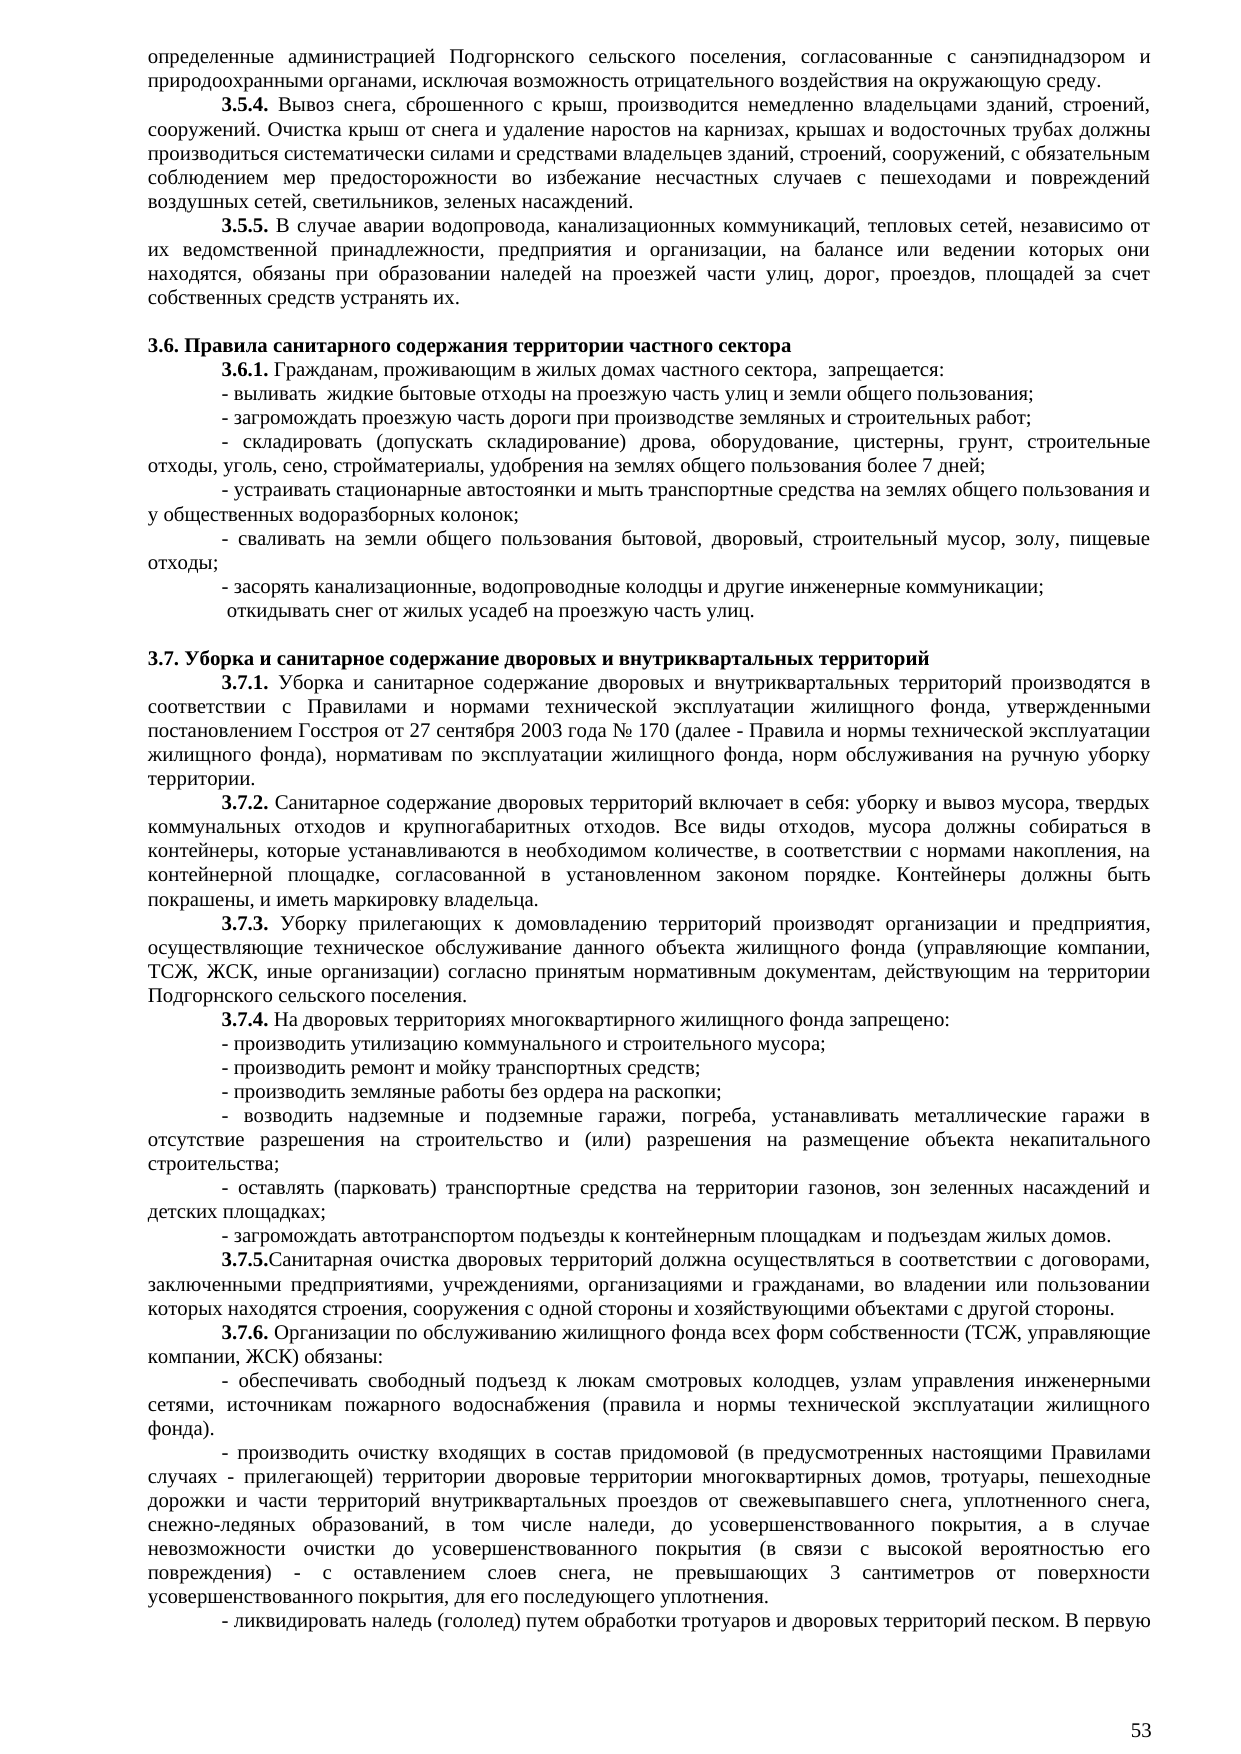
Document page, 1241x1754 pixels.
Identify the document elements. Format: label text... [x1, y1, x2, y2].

text 3.7.1. Уборка и санитарное содержание дворовых и внутриквартальных территорий производятся в соответствии с Правилами и нормами технической эксплуатации жилищного фонда, утвержденными постановлением Госстроя от 27 сентября № 170 (далее - Правила и нормы технической эксплуатации жилищного фонда), нормативам по эксплуатации жилищного фонда, норм обслуживания на ручную уборку территории. [148, 670, 1152, 790]
text 3.5.4. Вывоз снега, сброшенного с крыш, производится немедленно владельцами зданий, строений, сооружений. Очистка крыш от снега и удаление наростов на карнизах, крышах и водосточных трубах должны производиться систематически силами и средствами владельцев зданий, строений, сооружений, с обязательным соблюдением мер предосторожности во избежание несчастных случаев с пешеходами и повреждений воздушных сетей, светильников, зеленых насаждений. [148, 92, 1152, 213]
text 3.7.6. Организации по обслуживанию жилищного фонда всех форм собственности (ТСЖ, управляющие компании, ЖСК) обязаны: [148, 1319, 1152, 1368]
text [148, 1608, 1152, 1632]
text - производить утилизацию коммунального и строительного мусора; [148, 1031, 1152, 1055]
text откидывать снег от жилых усадеб на проезжую часть улиц. [148, 598, 1152, 622]
text - устраивать стационарные автостоянки и мыть транспортные средства на землях общего пользования и у общественных водоразборных колонок; [148, 477, 1152, 526]
text - загромождать автотранспортом подъезды к контейнерным площадкам и подъездам жилых домов. [148, 1223, 1152, 1247]
text 3.5.5. В случае аварии водопровода, канализационных коммуникаций, тепловых сетей, независимо от их ведомственной принадлежности, предприятия и организации, на балансе или ведении которых они находятся, обязаны при образовании наледей на проезжей части улиц, дорог, проездов, площадей за счет собственных средств устранять их. [148, 213, 1152, 309]
text - оставлять (парковать) транспортные средства на территории газонов, зон зеленных насаждений и детских площадках; [148, 1175, 1152, 1223]
text - складировать (допускать складирование) дрова, оборудование, цистерны, грунт, строительные отходы, уголь, сено, стройматериалы, удобрения на землях общего пользования более 7 дней; [148, 429, 1152, 477]
text 3.6.1. Гражданам, проживающим в жилых домах частного сектора, запрещается: [148, 357, 1152, 381]
text 3.7.4. На дворовых территориях многоквартирного жилищного фонда запрещено: [148, 1007, 1152, 1031]
text - выливать жидкие бытовые отходы на проезжую часть улиц и земли общего пользования; [148, 381, 1152, 405]
text 3.7.3. Уборку прилегающих к домовладению территорий производят организации и предприятия, осуществляющие техническое обслуживание данного объекта жилищного фонда (управляющие компании, ТСЖ, ЖСК, иные организации) согласно принятым нормативным документам, действующим на территории Подгорнского сельского поселения. [148, 911, 1152, 1007]
text - засорять канализационные, водопроводные колодцы и другие инженерные коммуникации; [148, 574, 1152, 598]
text 3.7. Уборка и санитарное содержание дворовых и внутриквартальных территорий [148, 646, 1152, 670]
text - загромождать проезжую часть дороги при производстве земляных и строительных работ; [148, 405, 1152, 429]
text - сваливать на земли общего пользования бытовой, дворовый, строительный мусор, золу, пищевые отходы; [148, 526, 1152, 574]
text - производить земляные работы без ордера на раскопки; [148, 1079, 1152, 1103]
text - производить очистку входящих в состав придомовой (в предусмотренных настоящими Правилами случаях - прилегающей) территории дворовые территории многоквартирных домов, тротуары, пешеходные дорожки и части территорий внутриквартальных проездов от свежевыпавшего снега, уплотненного снега, снежно-ледяных образований, в том числе наледи, до усовершенствованного покрытия, а в случае невозможности очистки до усовершенствованного покрытия (в связи с высокой вероятностью его повреждения) - с оставлением слоев снега, не превышающих 3 сантиметров от поверхности усовершенствованного покрытия, для его последующего уплотнения. [148, 1440, 1152, 1608]
text 3.6. Правила санитарного содержания территории частного сектора [148, 333, 1152, 357]
text - обеспечивать свободный подъезд к люкам смотровых колодцев, узлам управления инженерными сетями, источникам пожарного водоснабжения (правила и нормы технической эксплуатации жилищного фонда). [148, 1368, 1152, 1440]
text - возводить надземные и подземные гаражи, погреба, устанавливать металлические гаражи в отсутствие разрешения на строительство и (или) разрешения на размещение объекта некапитального строительства; [148, 1103, 1152, 1175]
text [148, 44, 1152, 92]
text - производить ремонт и мойку транспортных средств; [148, 1055, 1152, 1079]
text 3.7.5.Санитарная очистка дворовых территорий должна осуществляться в соответствии с договорами, заключенными предприятиями, учреждениями, организациями и гражданами, во владении или пользовании которых находятся строения, сооружения с одной стороны и хозяйствующими объектами с другой стороны. [148, 1247, 1152, 1319]
text 3.7.2. Санитарное содержание дворовых территорий включает в себя: уборку и вывоз мусора, твердых коммунальных отходов и крупногабаритных отходов. Все виды отходов, мусора должны собираться в контейнеры, которые устанавливаются в необходимом количестве, в соответствии с нормами накопления, на контейнерной площадке, согласованной в установленном законом порядке. Контейнеры должны быть покрашены, и иметь маркировку владельца. [148, 790, 1152, 911]
